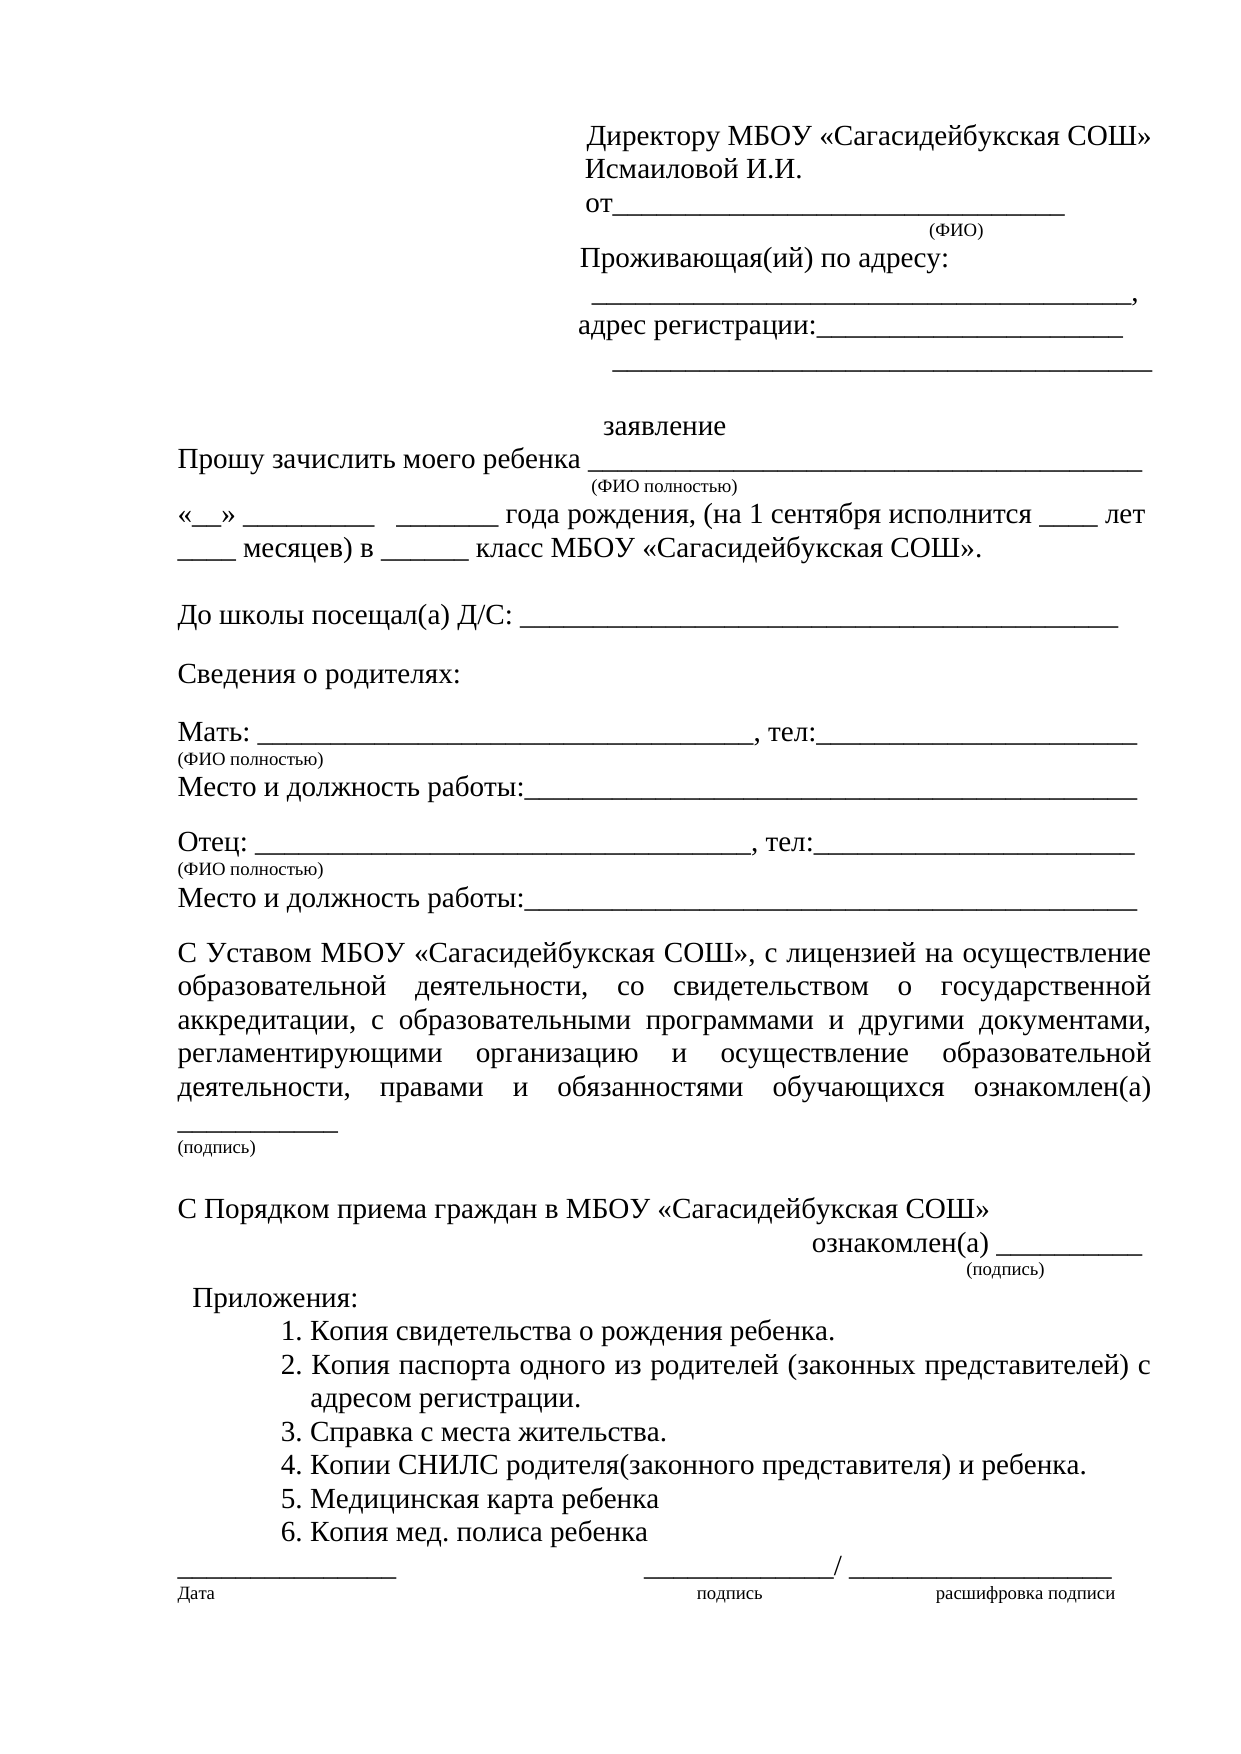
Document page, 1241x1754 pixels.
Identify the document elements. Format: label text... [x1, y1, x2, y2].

text Отец: __________________________________, тел:______________________ [177, 824, 1152, 858]
text Мать: __________________________________, тел:______________________ [177, 714, 1152, 748]
text Сведения о родителях: [177, 656, 1152, 689]
text 2. Копия паспорта одного из родителей (законных представителей) с адресом регистрации. [281, 1347, 1152, 1414]
text (ФИО полностью) [177, 858, 1152, 880]
text Директору МБОУ «Сагасидейбукская СОШ» [177, 118, 1152, 152]
text С Уставом МБОУ «Сагасидейбукская СОШ», с лицензией на осуществление образовательной деятельности, со свидетельством о государственной аккредитации, с образовательными программами и другими документами, регламентирующими организацию и осуществление образовательной деятельности, правами и обязанностями обучающихся ознакомлен(а) ___________ [177, 935, 1152, 1136]
text (подпись) [177, 1258, 1152, 1280]
text С Порядком приема граждан в МБОУ «Сагасидейбукская СОШ» [177, 1191, 1152, 1225]
text от_______________________________ [177, 185, 1152, 219]
text 3. Справка с места жительства. [281, 1414, 1152, 1447]
text ознакомлен(а) __________ [177, 1225, 1152, 1258]
text _____________________________________ [177, 341, 1152, 374]
text заявление [177, 408, 1152, 442]
text адрес регистрации:_____________________ [177, 307, 1152, 341]
text (ФИО полностью) [177, 475, 1152, 497]
text _____________________________________, [177, 274, 1152, 307]
text (ФИО) [177, 219, 1152, 240]
text Проживающая(ий) по адресу: [177, 240, 1152, 274]
text До школы посещал(а) Д/С: _________________________________________ [177, 597, 1152, 631]
text _______________ _____________/ __________________ [177, 1548, 1152, 1582]
text Приложения: [192, 1280, 1152, 1313]
text 5. Медицинская карта ребенка [281, 1481, 1152, 1514]
text 6. Копия мед. полиса ребенка [281, 1514, 1152, 1548]
text 4. Копии СНИЛС родителя(законного представителя) и ребенка. [281, 1447, 1152, 1481]
text Место и должность работы:__________________________________________ [177, 769, 1152, 803]
text Дата подпись расшифровка подписи [177, 1582, 1152, 1603]
text 1. Копия свидетельства о рождения ребенка. [281, 1313, 1152, 1347]
text «__» _________ _______ года рождения, (на 1 сентября исполнится ____ лет ____ месяцев) в ______ класс МБОУ «Сагасидейбукская СОШ». [177, 497, 1152, 564]
text (ФИО полностью) [177, 748, 1152, 769]
text Прошу зачислить моего ребенка ______________________________________ [177, 442, 1152, 475]
text (подпись) [177, 1136, 1152, 1158]
text Исмаиловой И.И. [177, 152, 1152, 185]
text Место и должность работы:__________________________________________ [177, 880, 1152, 913]
